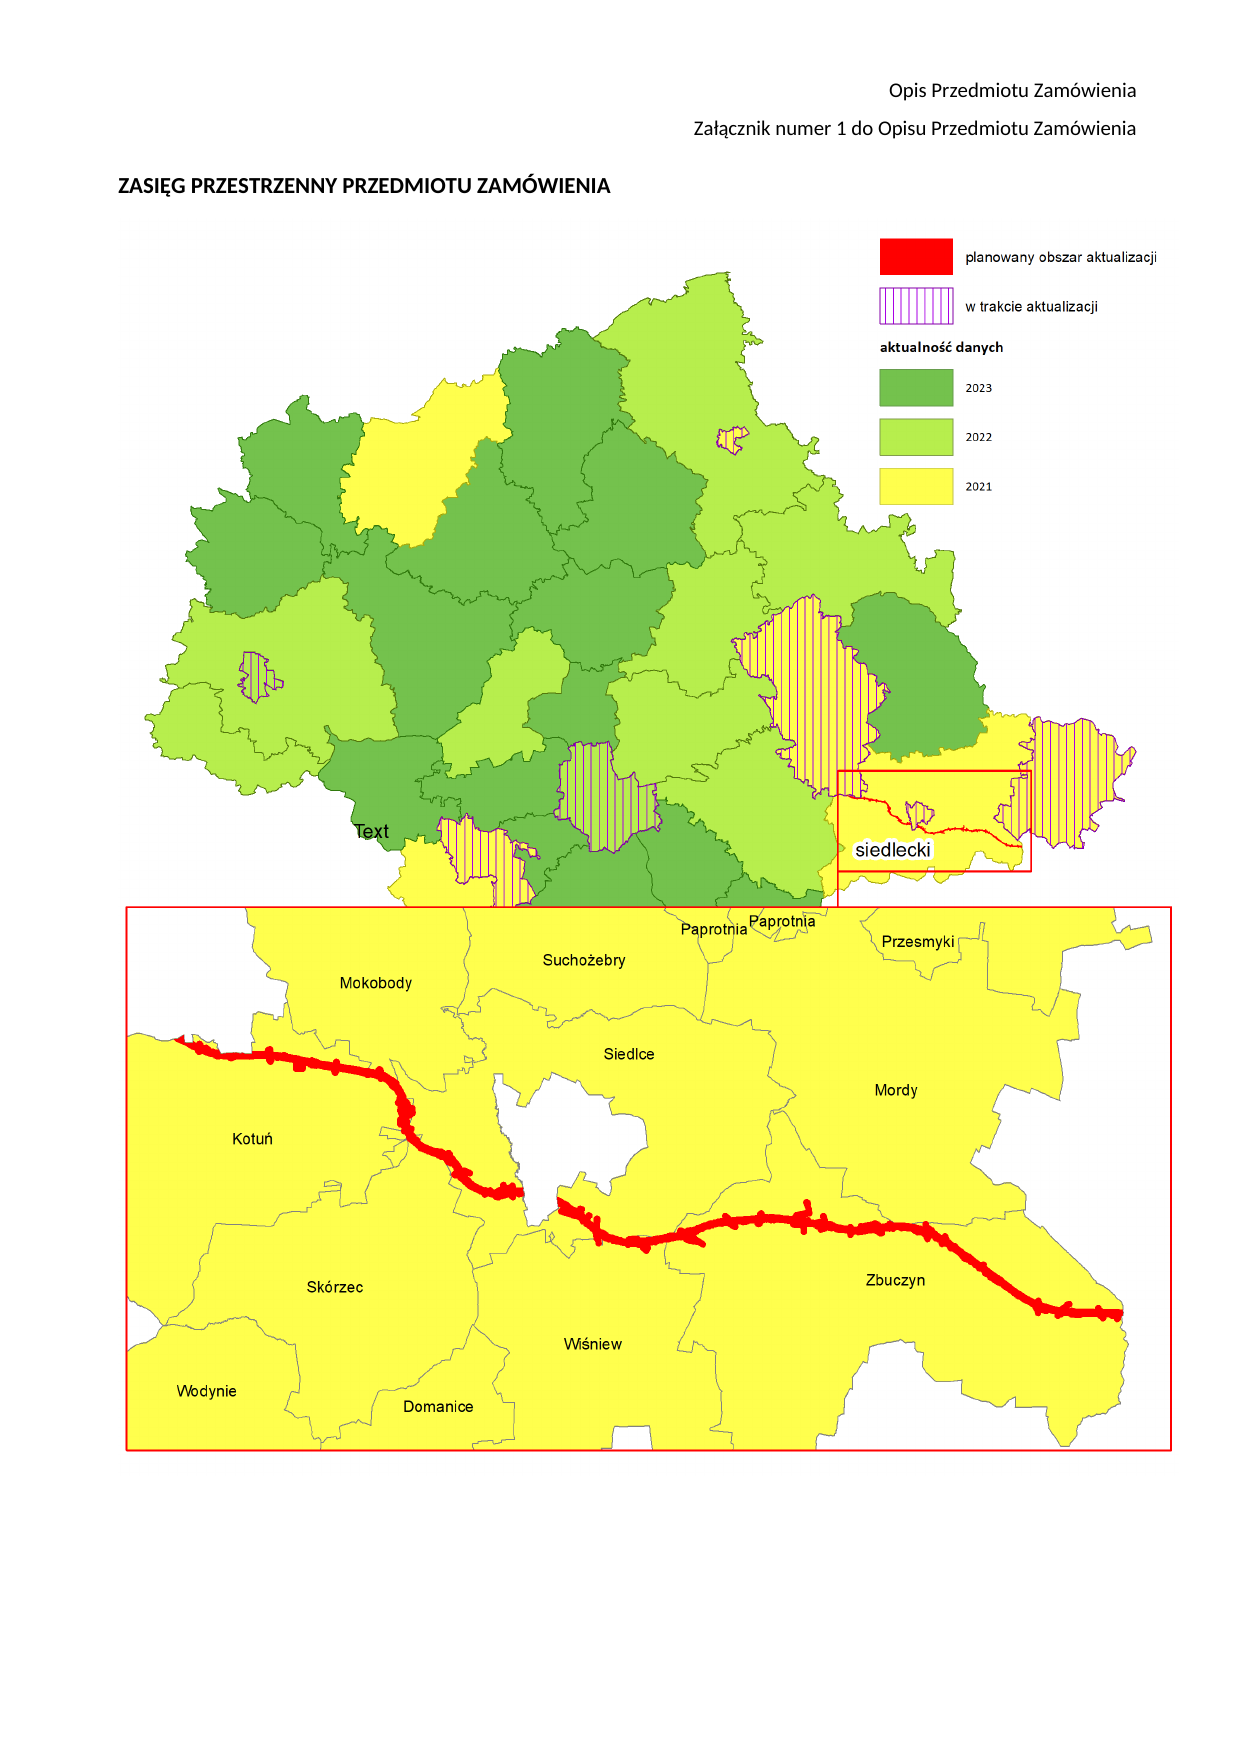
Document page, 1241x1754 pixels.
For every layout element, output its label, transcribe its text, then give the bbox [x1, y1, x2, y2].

picture [118, 218, 1179, 1476]
text Załącznik numer 1 do Opisu Przedmiotu Zamówienia [177, 116, 1137, 141]
text ZASIĘG PRZESTRZENNY PRZEDMIOTU ZAMÓWIENIA [118, 169, 1137, 200]
